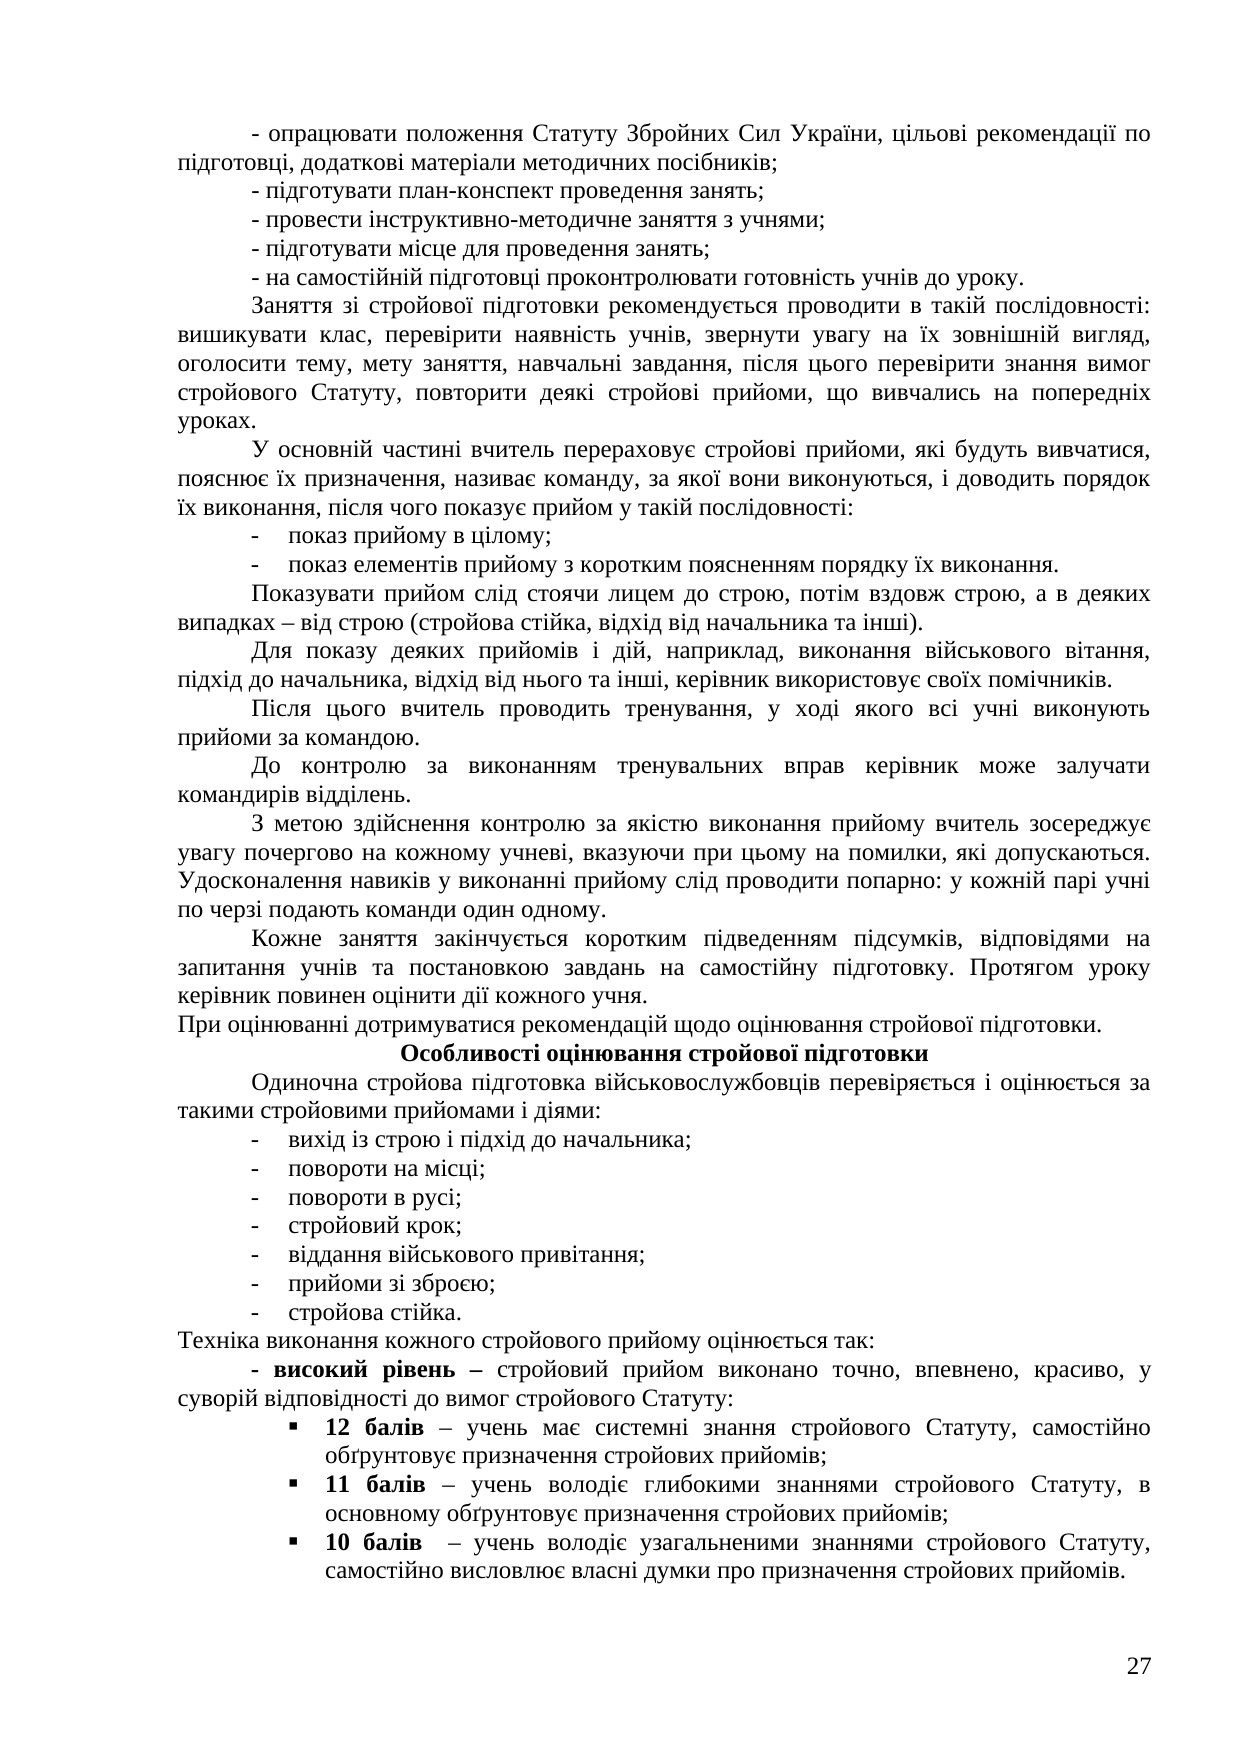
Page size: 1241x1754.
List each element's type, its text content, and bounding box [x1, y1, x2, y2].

list вихід із строю і підхід до начальника; [251, 1124, 1152, 1153]
list стройовий крок; [251, 1211, 1152, 1239]
list показ прийому в цілому; [251, 521, 1152, 549]
text У основній частині вчитель перераховує стройові прийоми, які будуть вивчатися, пояснює їх призначення, називає команду, за якої вони виконуються, і доводить порядок їх виконання, після чого показує прийом у такій послідовності: [177, 434, 1152, 521]
list повороти на місці; [251, 1153, 1152, 1182]
text - підготувати місце для проведення занять; [177, 233, 1152, 262]
text Показувати прийом слід стоячи лицем до строю, потім вздовж строю, а в деяких випадках – від строю (стройова стійка, відхід від начальника та інші). [177, 578, 1152, 636]
list 12 балів – учень має системні знання стройового Статуту, самостійно обґрунтовує призначення стройових прийомів; [287, 1412, 1152, 1469]
text До контролю за виконанням тренувальних вправ керівник може залучати командирів відділень. [177, 751, 1152, 808]
list стройова стійка. [251, 1297, 1152, 1326]
text З метою здійснення контролю за якістю виконання прийому вчитель зосереджує увагу почергово на кожному учневі, вказуючи при цьому на помилки, які допускаються. Удосконалення навиків у виконанні прийому слід проводити попарно: у кожній парі учні по черзі подають команди один одному. [177, 808, 1152, 923]
text - підготувати план-конспект проведення занять; [177, 176, 1152, 204]
list 10 балів – учень володіє узагальненими знаннями стройового Статуту, самостійно висловлює власні думки про призначення стройових прийомів. [287, 1527, 1152, 1584]
list віддання військового привітання; [251, 1239, 1152, 1268]
list показ елементів прийому з коротким поясненням порядку їх виконання. [251, 549, 1152, 578]
list 11 балів – учень володіє глибокими знаннями стройового Статуту, в основному обґрунтовує призначення стройових прийомів; [287, 1469, 1152, 1527]
text Техніка виконання кожного стройового прийому оцінюється так: [177, 1326, 1152, 1354]
text Кожне заняття закінчується коротким підведенням підсумків, відповідями на запитання учнів та постановкою завдань на самостійну підготовку. Протягом уроку керівник повинен оцінити дії кожного учня. [177, 923, 1152, 1009]
text - опрацювати положення Статуту Збройних Сил України, цільові рекомендації по підготовці, додаткові матеріали методичних посібників; [177, 118, 1152, 176]
text Заняття зі стройової підготовки рекомендується проводити в такій послідовності: вишикувати клас, перевірити наявність учнів, звернути увагу на їх зовнішній вигляд, оголосити тему, мету заняття, навчальні завдання, після цього перевірити знання вимог стройового Статуту, повторити деякі стройові прийоми, що вивчались на попередніх уроках. [177, 291, 1152, 434]
text - провести інструктивно-методичне заняття з учнями; [177, 204, 1152, 233]
list повороти в русі; [251, 1182, 1152, 1211]
text Для показу деяких прийомів і дій, наприклад, виконання військового вітання, підхід до начальника, відхід від нього та інші, керівник використовує своїх помічників. [177, 636, 1152, 693]
text Особливості оцінювання стройової підготовки [177, 1038, 1152, 1067]
text - високий рівень – стройовий прийом виконано точно, впевнено, красиво, у суворій відповідності до вимог стройового Статуту: [177, 1354, 1152, 1412]
text При оцінюванні дотримуватися рекомендацій щодо оцінювання стройової підготовки. [177, 1009, 1152, 1038]
text Одиночна стройова підготовка військовослужбовців перевіряється і оцінюється за такими стройовими прийомами і діями: [177, 1067, 1152, 1124]
list прийоми зі зброєю; [251, 1268, 1152, 1297]
text Після цього вчитель проводить тренування, у ході якого всі учні виконують прийоми за командою. [177, 693, 1152, 751]
text - на самостійній підготовці проконтролювати готовність учнів до уроку. [177, 262, 1152, 291]
